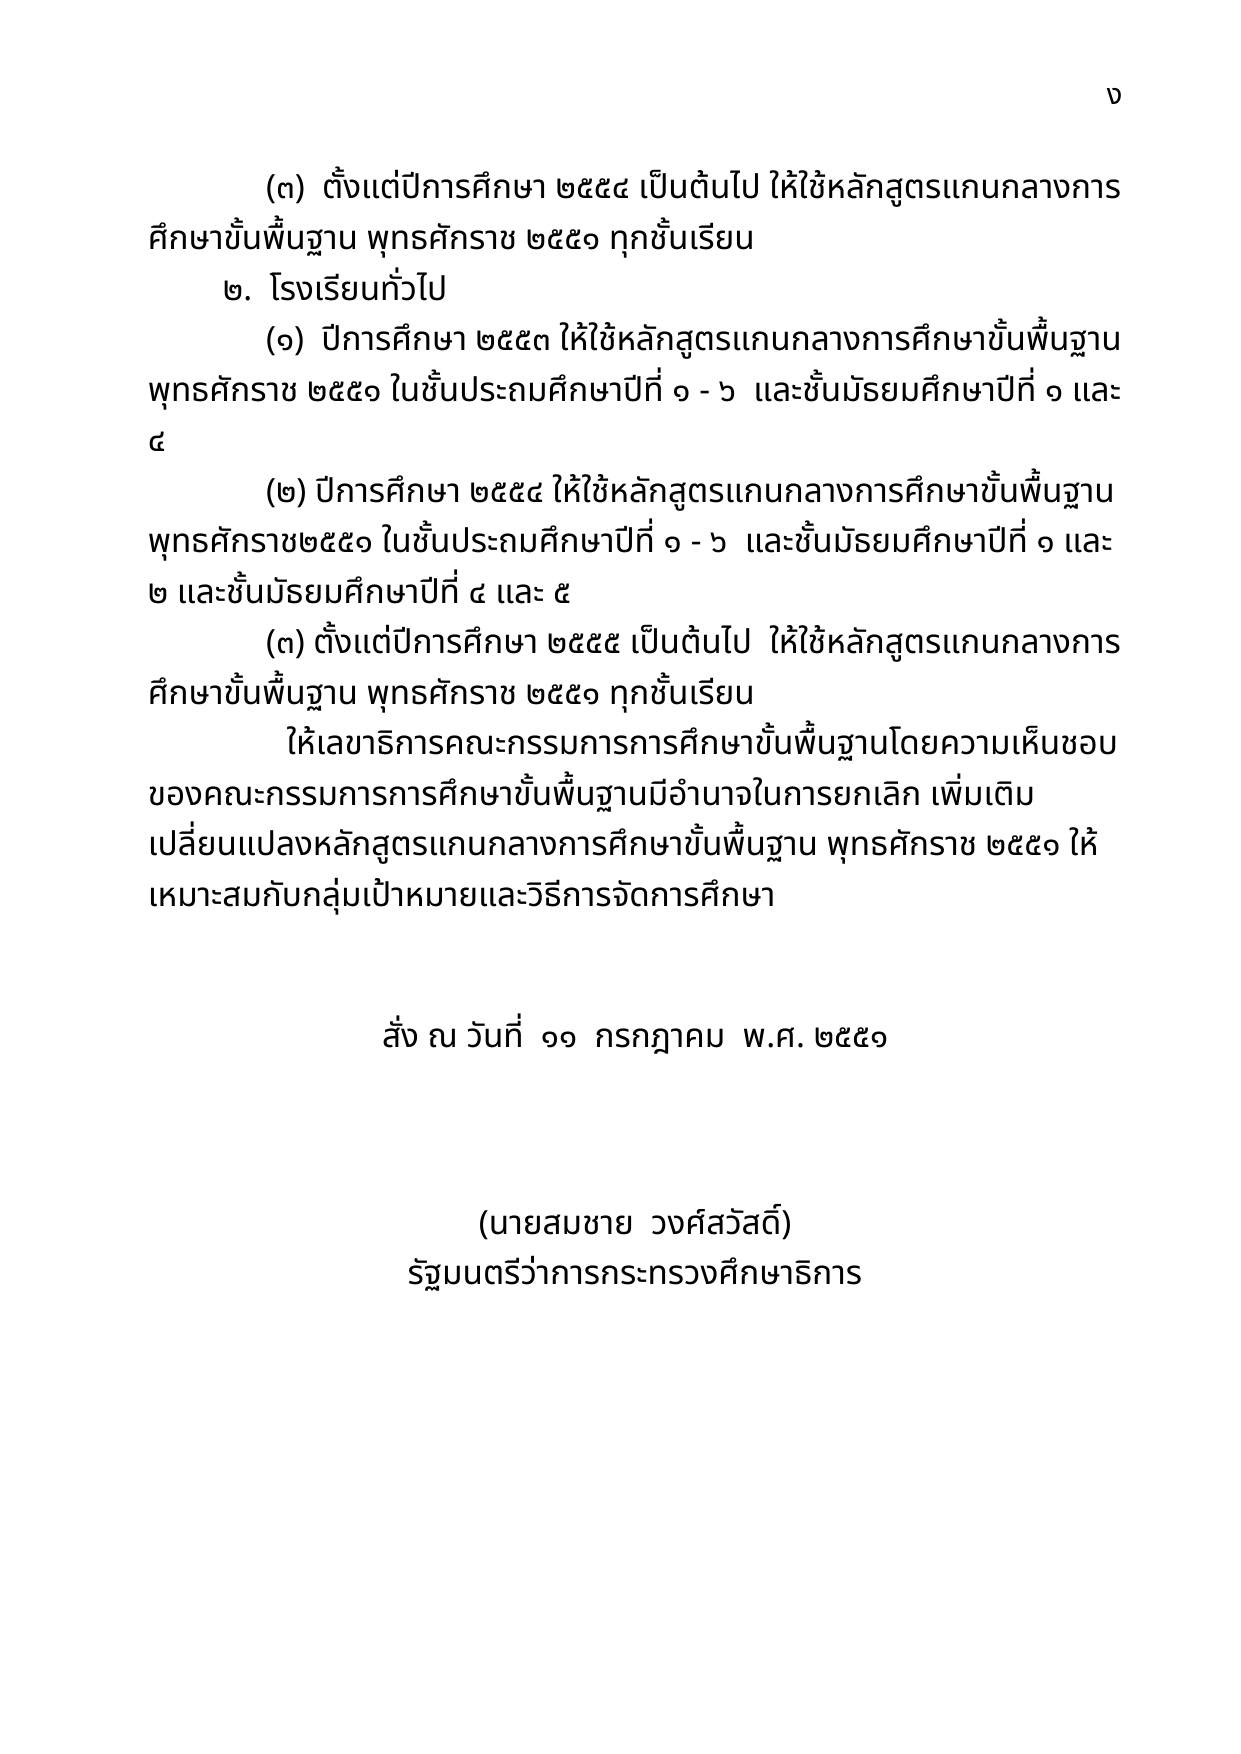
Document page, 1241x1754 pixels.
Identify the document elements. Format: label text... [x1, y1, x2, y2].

text รัฐมนตรีว่าการกระทรวงศึกษาธิการ [148, 1249, 1122, 1300]
text สั่ง ณ วันที่ ๑๑ กรกฎาคม พ.ศ. ๒๕๕๑ [148, 1012, 1122, 1062]
text (๓) ตั้งแต่ปีการศึกษา ๒๕๕๕ เป็นต้นไป ให้ใช้หลักสูตรแกนกลางการศึกษาขั้นพื้นฐาน พุทธศักราช ๒๕๕๑ ทุกชั้นเรียน [148, 618, 1122, 719]
text (๒) ปีการศึกษา ๒๕๕๔ ให้ใช้หลักสูตรแกนกลางการศึกษาขั้นพื้นฐานพุทธศักราช๒๕๕๑ ในชั้นประถมศึกษาปีที่ ๑ - ๖ และชั้นมัธยมศึกษาปีที่ ๑ และ ๒ และชั้นมัธยมศึกษาปีที่ ๔ และ ๕ [148, 467, 1122, 618]
text (๓) ตั้งแต่ปีการศึกษา ๒๕๕๔ เป็นต้นไป ให้ใช้หลักสูตรแกนกลางการศึกษาขั้นพื้นฐาน พุทธศักราช ๒๕๕๑ ทุกชั้นเรียน [148, 163, 1122, 264]
text (๑) ปีการศึกษา ๒๕๕๓ ให้ใช้หลักสูตรแกนกลางการศึกษาขั้นพื้นฐานพุทธศักราช ๒๕๕๑ ในชั้นประถมศึกษาปีที่ ๑ - ๖ และชั้นมัธยมศึกษาปีที่ ๑ และ ๔ [148, 315, 1122, 467]
text (นายสมชาย วงศ์สวัสดิ์) [148, 1199, 1122, 1249]
text ๒. โรงเรียนทั่วไป [148, 264, 1122, 315]
text ให้เลขาธิการคณะกรรมการการศึกษาขั้นพื้นฐานโดยความเห็นชอบของคณะกรรมการการศึกษาขั้นพื้นฐานมีอำนาจในการยกเลิก เพิ่มเติม เปลี่ยนแปลงหลักสูตรแกนกลางการศึกษาขั้นพื้นฐาน พุทธศักราช ๒๕๕๑ ให้เหมาะสมกับกลุ่มเป้าหมายและวิธีการจัดการศึกษา [148, 719, 1122, 921]
